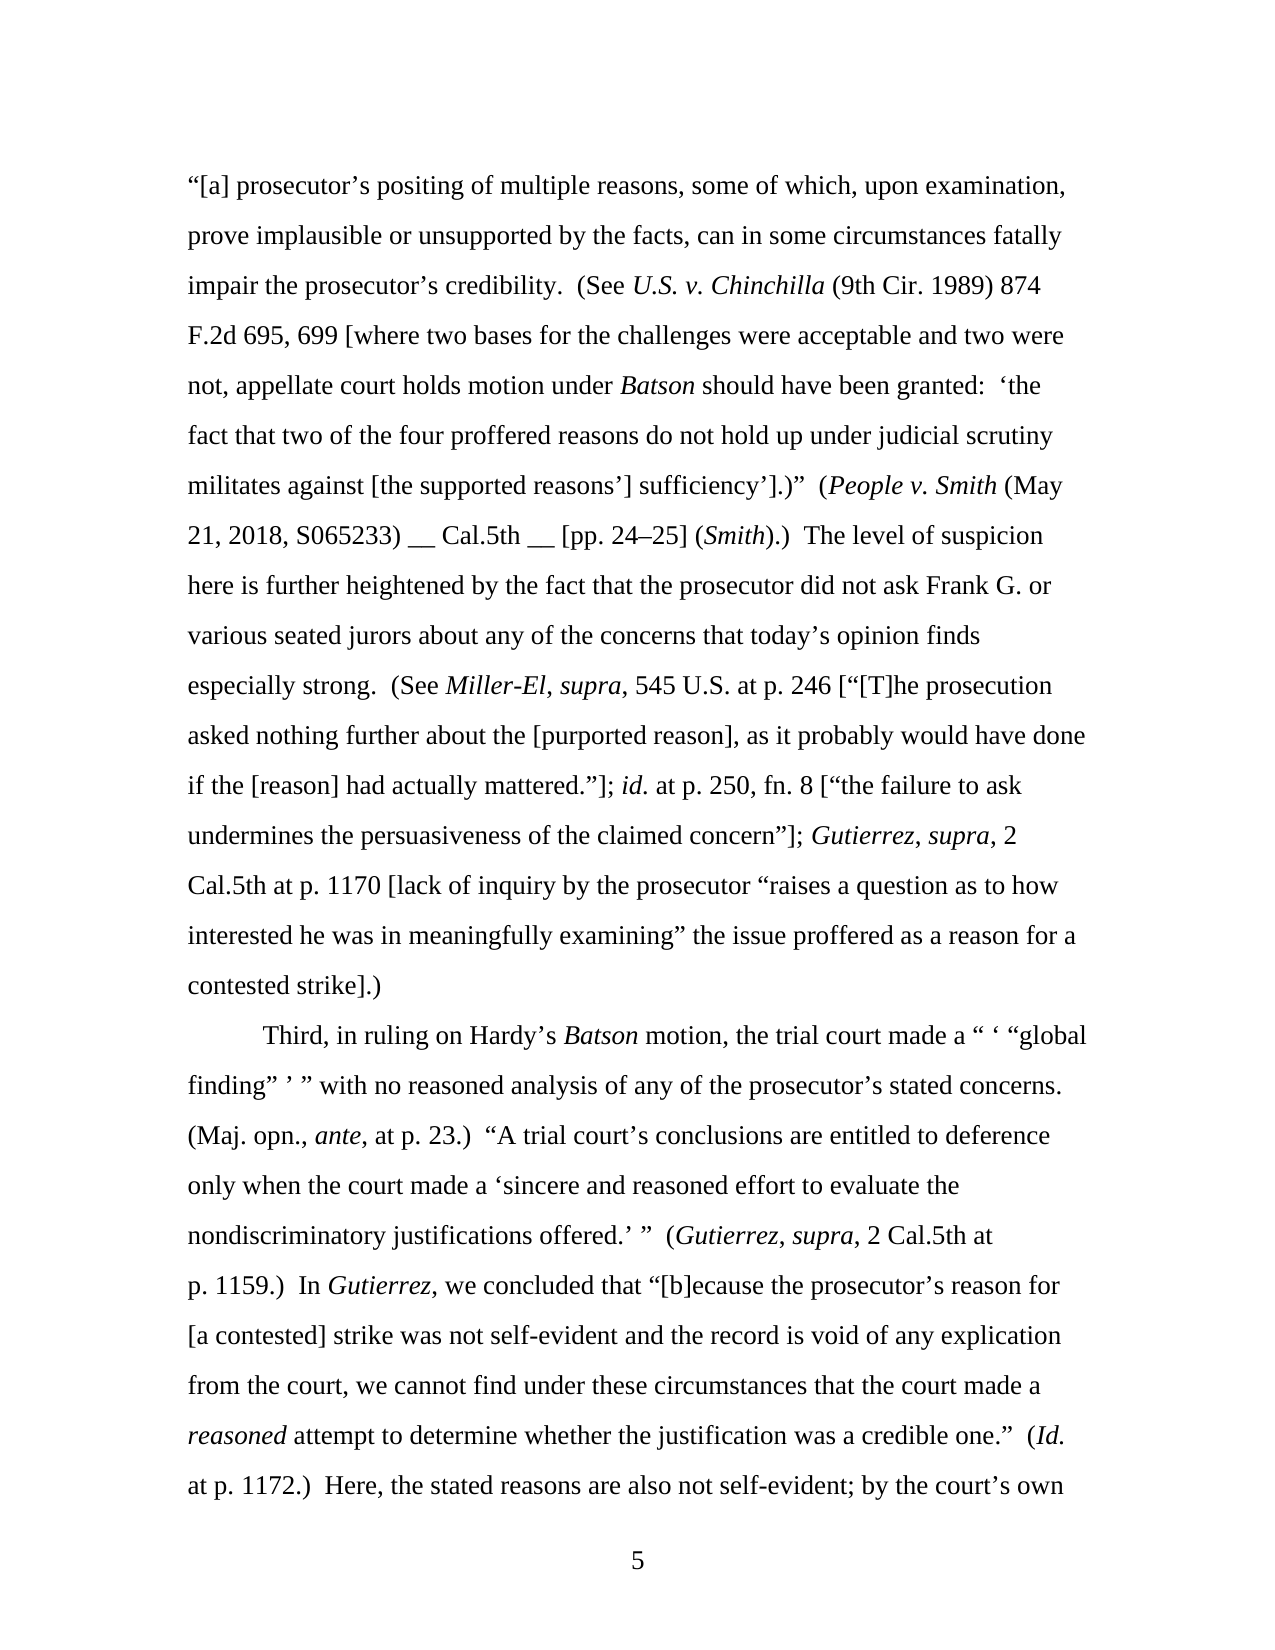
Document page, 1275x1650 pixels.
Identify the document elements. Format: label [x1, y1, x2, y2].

text [187, 150, 1087, 1000]
text [187, 1000, 1087, 1500]
